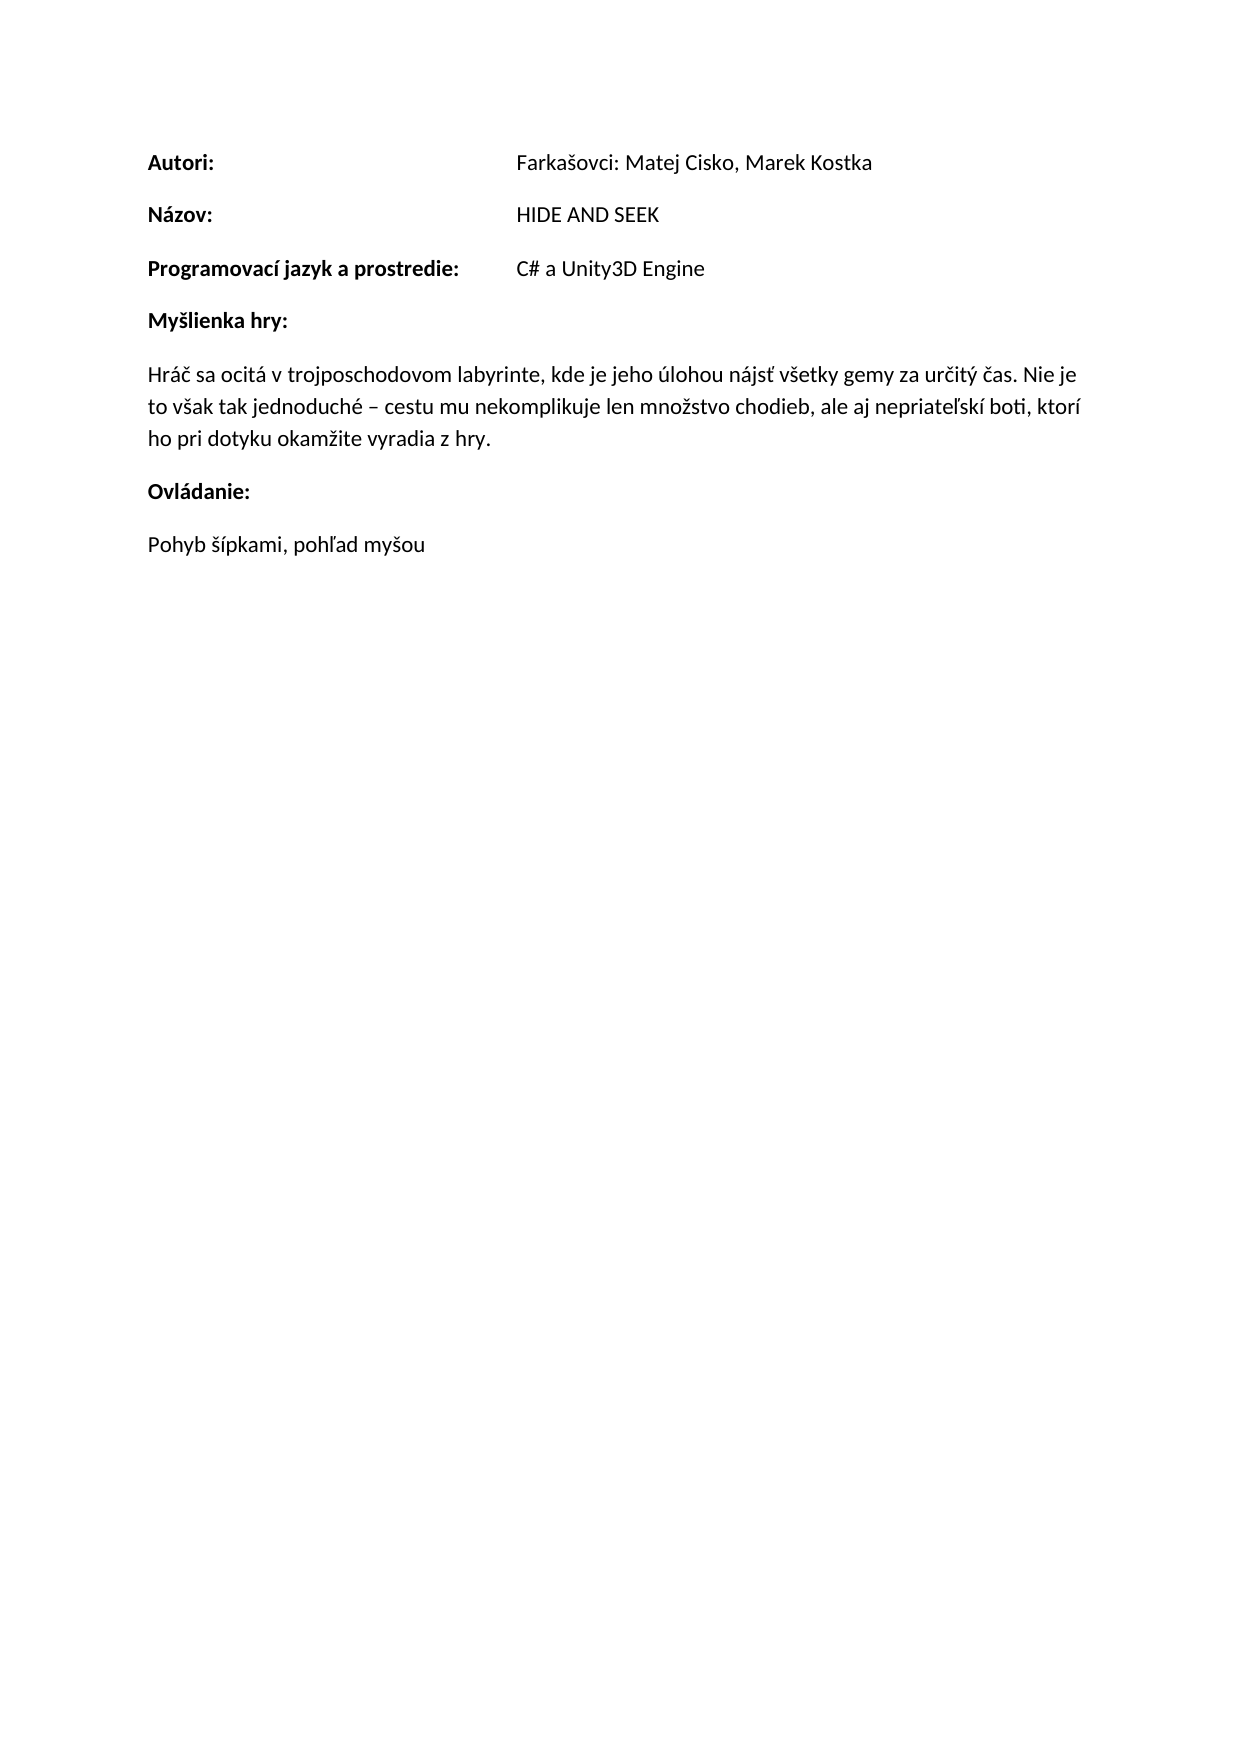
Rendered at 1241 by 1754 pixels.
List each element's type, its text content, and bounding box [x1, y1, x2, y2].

text Pohyb šípkami, pohľad myšou [148, 530, 1093, 558]
text Programovací jazyk a prostredie: C# a Unity3D Engine [148, 254, 1093, 282]
text Autori: Farkašovci: Matej Cisko, Marek Kostka [148, 148, 1093, 176]
text Ovládanie: [148, 477, 1093, 505]
text Názov: HIDE AND SEEK [148, 201, 1093, 229]
text Hráč sa ocitá v trojposchodovom labyrinte, kde je jeho úlohou nájsť všetky gemy za určitý čas. Nie je to však tak jednoduché – cestu mu nekomplikuje len množstvo chodieb, ale aj nepriateľskí boti, ktorí ho pri dotyku okamžite vyradia z hry. [148, 360, 1093, 452]
text Myšlienka hry: [148, 307, 1093, 335]
